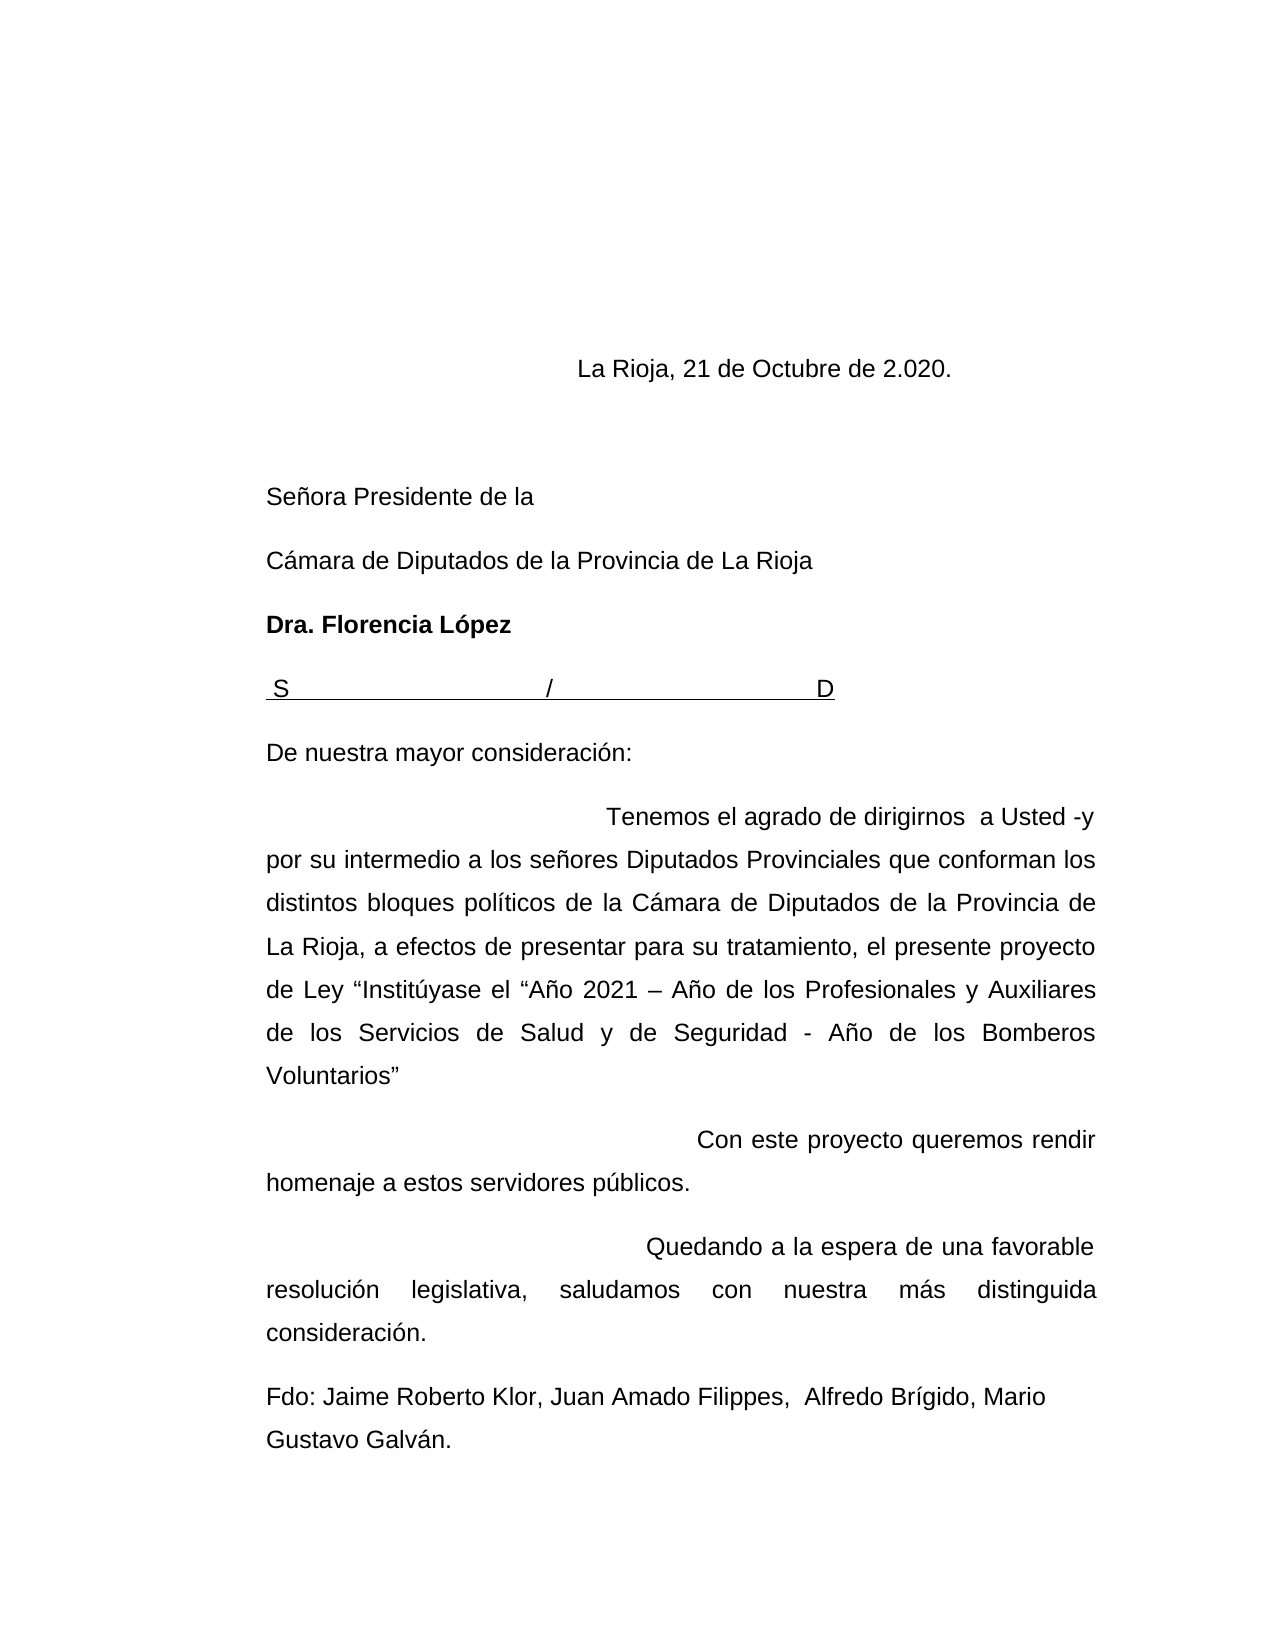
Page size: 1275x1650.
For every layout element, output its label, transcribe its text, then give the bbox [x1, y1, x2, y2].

text S / D [266, 674, 1098, 703]
text La Rioja, 21 de Octubre de 2.020. [266, 354, 1098, 383]
text Tenemos el agrado de dirigirnos a Usted -y por su intermedio a los señores Diputados Provinciales que conforman los distintos bloques políticos de la Cámara de Diputados de la Provincia de La Rioja, a efectos de presentar para su tratamiento, el presente proyecto de Ley “Institúyase el “Año 2021 – Año de los Profesionales y Auxiliares de los Servicios de Salud y de Seguridad - Año de los Bomberos Voluntarios” [266, 802, 1098, 1089]
text Fdo: Jaime Roberto Klor, Juan Amado Filippes, Alfredo Brígido, Mario Gustavo Galván. [266, 1382, 1098, 1454]
text De nuestra mayor consideración: [266, 738, 1098, 767]
text Dra. Florencia López [266, 610, 1098, 639]
text Quedando a la espera de una favorable resolución legislativa, saludamos con nuestra más distinguida consideración. [266, 1232, 1098, 1347]
text Señora Presidente de la [266, 482, 1098, 511]
text Cámara de Diputados de la Provincia de La Rioja [266, 546, 1098, 575]
text Con este proyecto queremos rendir homenaje a estos servidores públicos. [266, 1125, 1098, 1197]
